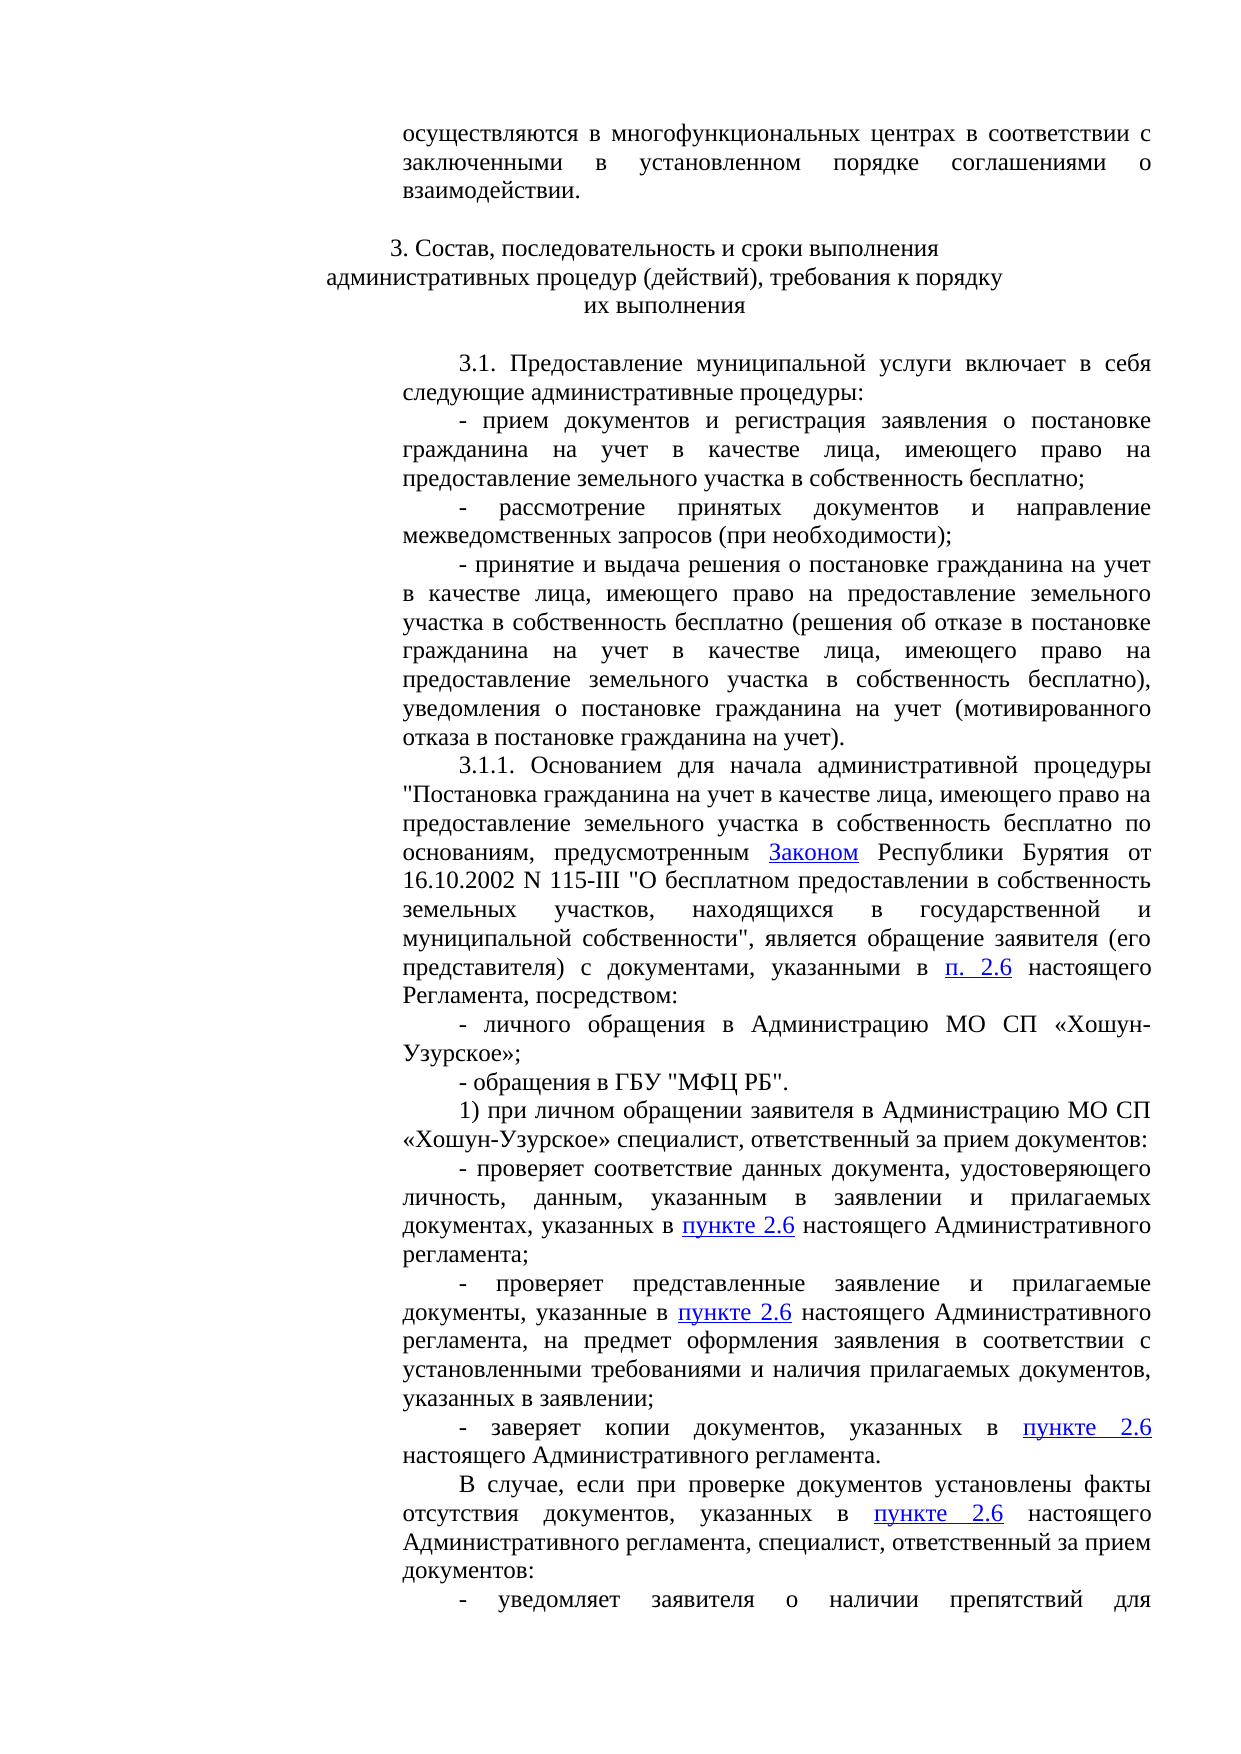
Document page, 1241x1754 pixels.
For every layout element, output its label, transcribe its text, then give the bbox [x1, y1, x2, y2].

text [402, 118, 1152, 204]
text их выполнения [177, 291, 1152, 319]
text - принятие и выдача решения о постановке гражданина на учет в качестве лица, имеющего право на предоставление земельного участка в собственность бесплатно (решения об отказе в постановке гражданина на учет в качестве лица, имеющего право на предоставление земельного участка в собственность бесплатно), уведомления о постановке гражданина на учет (мотивированного отказа в постановке гражданина на учет). [402, 549, 1152, 751]
text 3.1. Предоставление муниципальной услуги включает в себя следующие административные процедуры: [402, 348, 1152, 406]
text - прием документов и регистрация заявления о постановке гражданина на учет в качестве лица, имеющего право на предоставление земельного участка в собственность бесплатно; [402, 406, 1152, 492]
text - обращения в ГБУ "МФЦ РБ". [402, 1067, 1152, 1096]
text - заверяет копии документов, указанных в пункте 2.6 настоящего Административного регламента. [402, 1412, 1152, 1469]
text 3. Состав, последовательность и сроки выполнения [177, 233, 1152, 262]
text административных процедур (действий), требования к порядку [177, 262, 1152, 291]
text - проверяет представленные заявление и прилагаемые документы, указанные в пункте 2.6 настоящего Административного регламента, на предмет оформления заявления в соответствии с установленными требованиями и наличия прилагаемых документов, указанных в заявлении; [402, 1268, 1152, 1412]
text - личного обращения в Администрацию МО СП «Хошун-Узурское»; [402, 1009, 1152, 1067]
text 3.1.1. Основанием для начала административной процедуры "Постановка гражданина на учет в качестве лица, имеющего право на предоставление земельного участка в собственность бесплатно по основаниям, предусмотренным Законом Республики Бурятия от 16.10.2002 N 115-III "О бесплатном предоставлении в собственность земельных участков, находящихся в государственной и муниципальной собственности", является обращение заявителя (его представителя) с документами, указанными в п. 2.6 настоящего Регламента, посредством: [402, 751, 1152, 1009]
text - проверяет соответствие данных документа, удостоверяющего личность, данным, указанным в заявлении и прилагаемых документах, указанных в пункте 2.6 настоящего Административного регламента; [402, 1153, 1152, 1268]
text В случае, если при проверке документов установлены факты отсутствия документов, указанных в пункте 2.6 настоящего Административного регламента, специалист, ответственный за прием документов: [402, 1469, 1152, 1584]
text 1) при личном обращении заявителя в Администрацию МО СП «Хошун-Узурское» специалист, ответственный за прием документов: [402, 1096, 1152, 1153]
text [402, 1584, 1152, 1613]
text - рассмотрение принятых документов и направление межведомственных запросов (при необходимости); [402, 492, 1152, 549]
